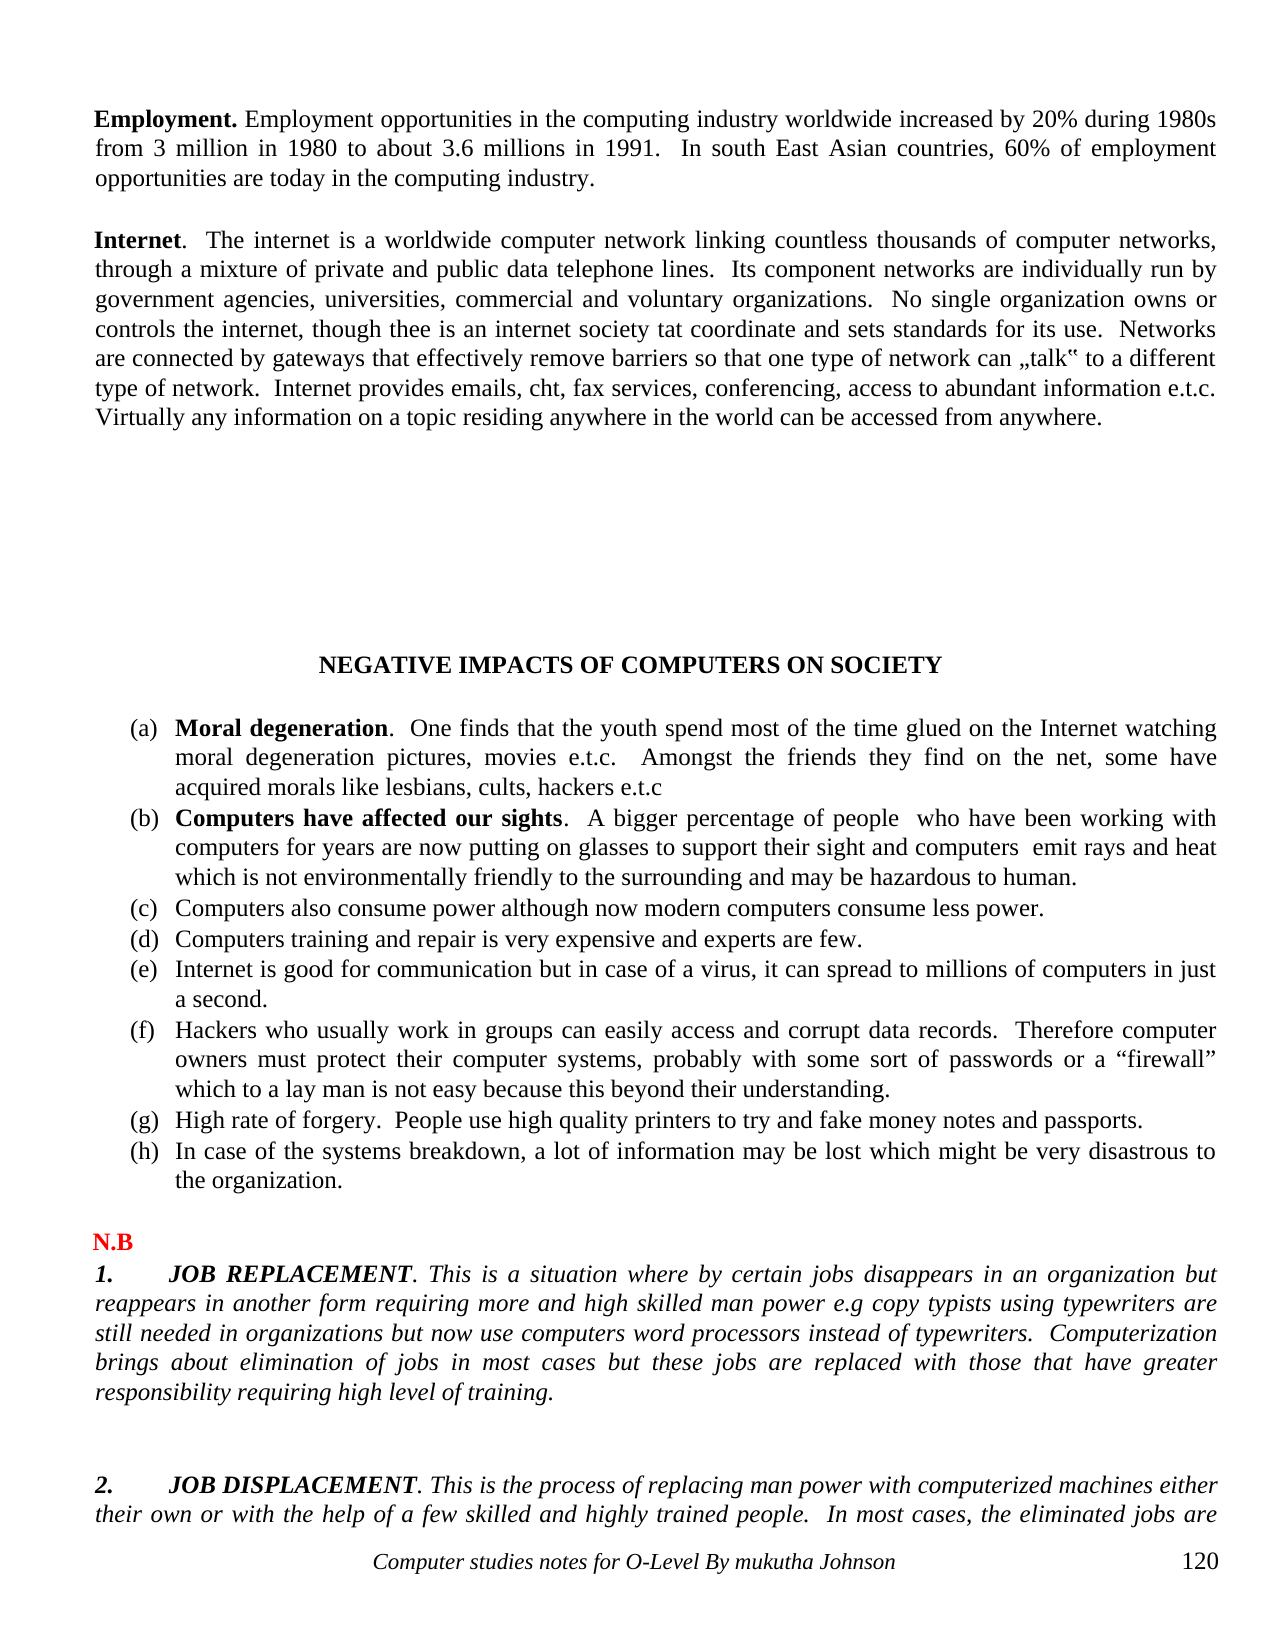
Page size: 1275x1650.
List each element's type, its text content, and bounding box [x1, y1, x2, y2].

list JOB REPLACEMENT. This is a situation where by certain jobs disappears in an organization but reappears in another form requiring more and high skilled man power e.g copy typists using typewriters are still needed in organizations but now use computers word processors instead of typewriters. Computerization brings about elimination of jobs in most cases but these jobs are replaced with those that have greater responsibility requiring high level of training. [95, 1259, 1219, 1406]
list Internet is good for communication but in case of a virus, it can spread to millions of computers in just a second. [130, 954, 1218, 1013]
subtitle NEGATIVE IMPACTS OF COMPUTERS ON SOCIETY [319, 651, 1219, 679]
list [95, 1470, 1219, 1528]
list High rate of forgery. People use high quality printers to try and fake money notes and passports. [130, 1105, 1218, 1134]
list Moral degeneration. One finds that the youth spend most of the time glued on the Internet watching moral degeneration pictures, movies e.t.c. Amongst the friends they find on the net, some have acquired morals like lesbians, cults, hackers e.t.c [130, 713, 1218, 801]
text Employment. Employment opportunities in the computing industry worldwide increased by 20% during 1980s from 3 million in 1980 to about 3.6 millions in 1991. In south East Asian countries, 60% of employment opportunities are today in the computing industry. [94, 104, 1218, 192]
list Computers have affected our sights. A bigger percentage of people who have been working with computers for years are now putting on glasses to support their sight and computers emit rays and heat which is not environmentally friendly to the surrounding and may be hazardous to human. [130, 803, 1218, 891]
list Hackers who usually work in groups can easily access and corrupt data records. Therefore computer owners must protect their computer systems, probably with some sort of passwords or a “firewall” which to a lay man is not easy because this beyond their understanding. [130, 1015, 1218, 1103]
subtitle N.B [92, 1227, 1219, 1256]
list Computers also consume power although now modern computers consume less power. [130, 893, 1218, 922]
list Computers training and repair is very expensive and experts are few. [130, 924, 1218, 952]
list In case of the systems breakdown, a lot of information may be lost which might be very disastrous to the organization. [130, 1136, 1218, 1194]
text Internet. The internet is a worldwide computer network linking countless thousands of computer networks, through a mixture of private and public data telephone lines. Its component networks are individually run by government agencies, universities, commercial and voluntary organizations. No single organization owns or controls the internet, though thee is an internet society tat coordinate and sets standards for its use. Networks are connected by gateways that effectively remove barriers so that one type of network can „talk‟ to a different type of network. Internet provides emails, cht, fax services, conferencing, access to abundant information e.t.c. Virtually any information on a topic residing anywhere in the world can be accessed from anywhere. [94, 225, 1218, 431]
